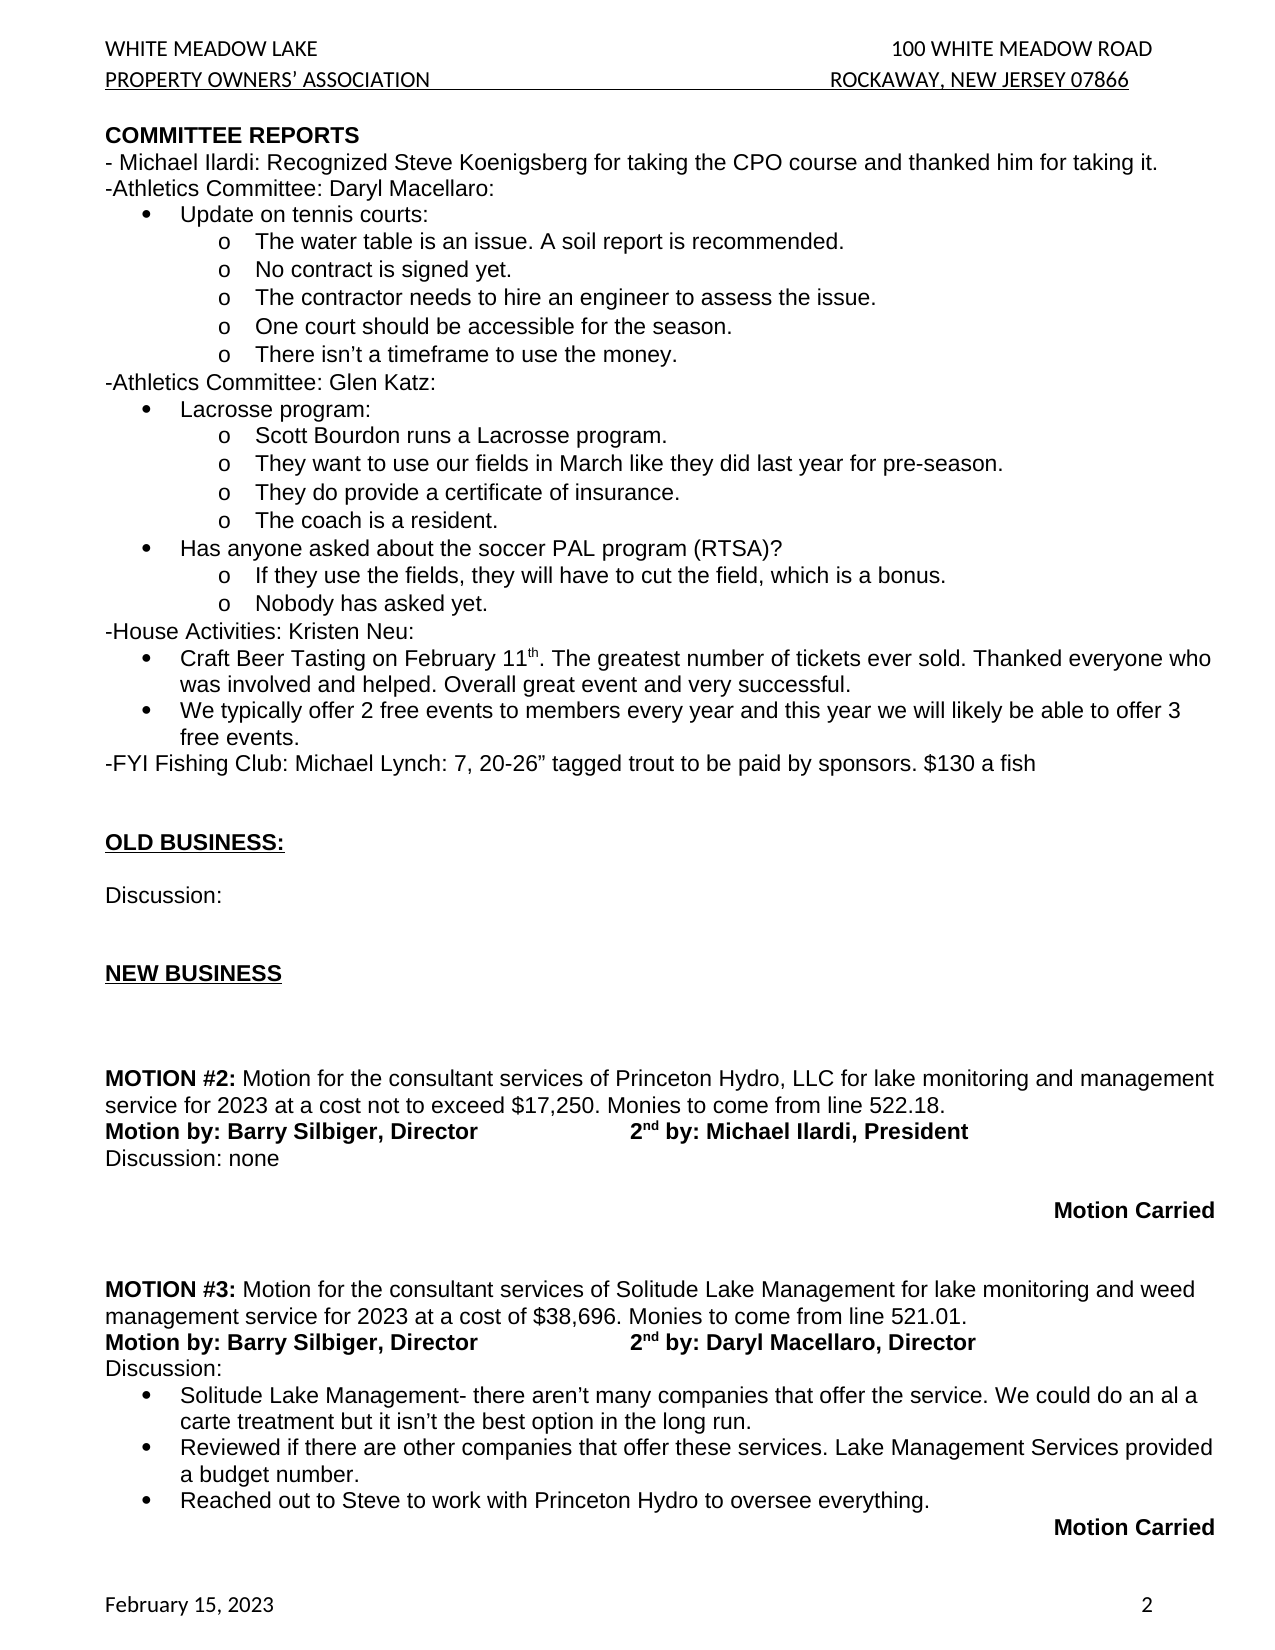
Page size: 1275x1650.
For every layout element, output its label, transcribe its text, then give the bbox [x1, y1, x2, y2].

list Reviewed if there are other companies that offer these services. Lake Management Services provided a budget number. [142, 1434, 1215, 1487]
list We typically offer 2 free events to members every year and this year we will likely be able to offer 3 free events. [142, 697, 1215, 750]
text Discussion: none [105, 1144, 1215, 1171]
text Discussion: [105, 1355, 1215, 1382]
list One court should be accessible for the season. [217, 313, 1215, 341]
text NEW BUSINESS [105, 960, 1215, 986]
text -Athletics Committee: Daryl Macellaro: [105, 175, 1215, 201]
list They do provide a certificate of insurance. [217, 479, 1215, 507]
text - Michael Ilardi: Recognized Steve Koenigsberg for taking the CPO course and thanked him for taking it. [105, 148, 1215, 175]
list Solitude Lake Management- there aren’t many companies that offer the service. We could do an al a carte treatment but it isn’t the best option in the long run. [142, 1382, 1215, 1434]
text OLD BUSINESS: [105, 829, 1215, 856]
list There isn’t a timeframe to use the money. [217, 341, 1215, 369]
list Has anyone asked about the soccer PAL program (RTSA)? [142, 535, 1215, 562]
list If they use the fields, they will have to cut the field, which is a bonus. [217, 562, 1215, 590]
list Update on tennis courts: [142, 201, 1215, 228]
text Motion Carried [103, 1513, 1215, 1540]
text MOTION #2: Motion for the consultant services of Princeton Hydro, LLC for lake monitoring and management service for 2023 at a cost not to exceed $17,250. Monies to come from line 522.18. [105, 1065, 1215, 1118]
text Motion Carried [103, 1197, 1215, 1223]
text MOTION #3: Motion for the consultant services of Solitude Lake Management for lake monitoring and weed management service for 2023 at a cost of $38,696. Monies to come from line 521.01. [105, 1276, 1215, 1329]
subtitle COMMITTEE REPORTS [105, 122, 1215, 148]
text Motion by: Barry Silbiger, Director 2nd by: Michael Ilardi, President [105, 1118, 1215, 1144]
text -Athletics Committee: Glen Katz: [105, 369, 1215, 396]
text Motion by: Barry Silbiger, Director 2nd by: Daryl Macellaro, Director [105, 1329, 1215, 1355]
list Craft Beer Tasting on February 11th. The greatest number of tickets ever sold. Thanked everyone who was involved and helped. Overall great event and very successful. [142, 645, 1215, 697]
text Discussion: [105, 882, 1215, 908]
list The water table is an issue. A soil report is recommended. [217, 228, 1215, 256]
list Reached out to Steve to work with Princeton Hydro to oversee everything. [142, 1487, 1215, 1513]
list They want to use our fields in March like they did last year for pre-season. [217, 450, 1215, 479]
list Scott Bourdon runs a Lacrosse program. [217, 422, 1215, 450]
list Lacrosse program: [142, 396, 1215, 422]
list The coach is a resident. [217, 507, 1215, 535]
list Nobody has asked yet. [217, 590, 1215, 618]
text -House Activities: Kristen Neu: [105, 618, 1215, 645]
list The contractor needs to hire an engineer to assess the issue. [217, 284, 1215, 313]
list No contract is signed yet. [217, 256, 1215, 284]
text -FYI Fishing Club: Michael Lynch: 7, 20-26” tagged trout to be paid by sponsors. $130 a fish [105, 750, 1215, 776]
